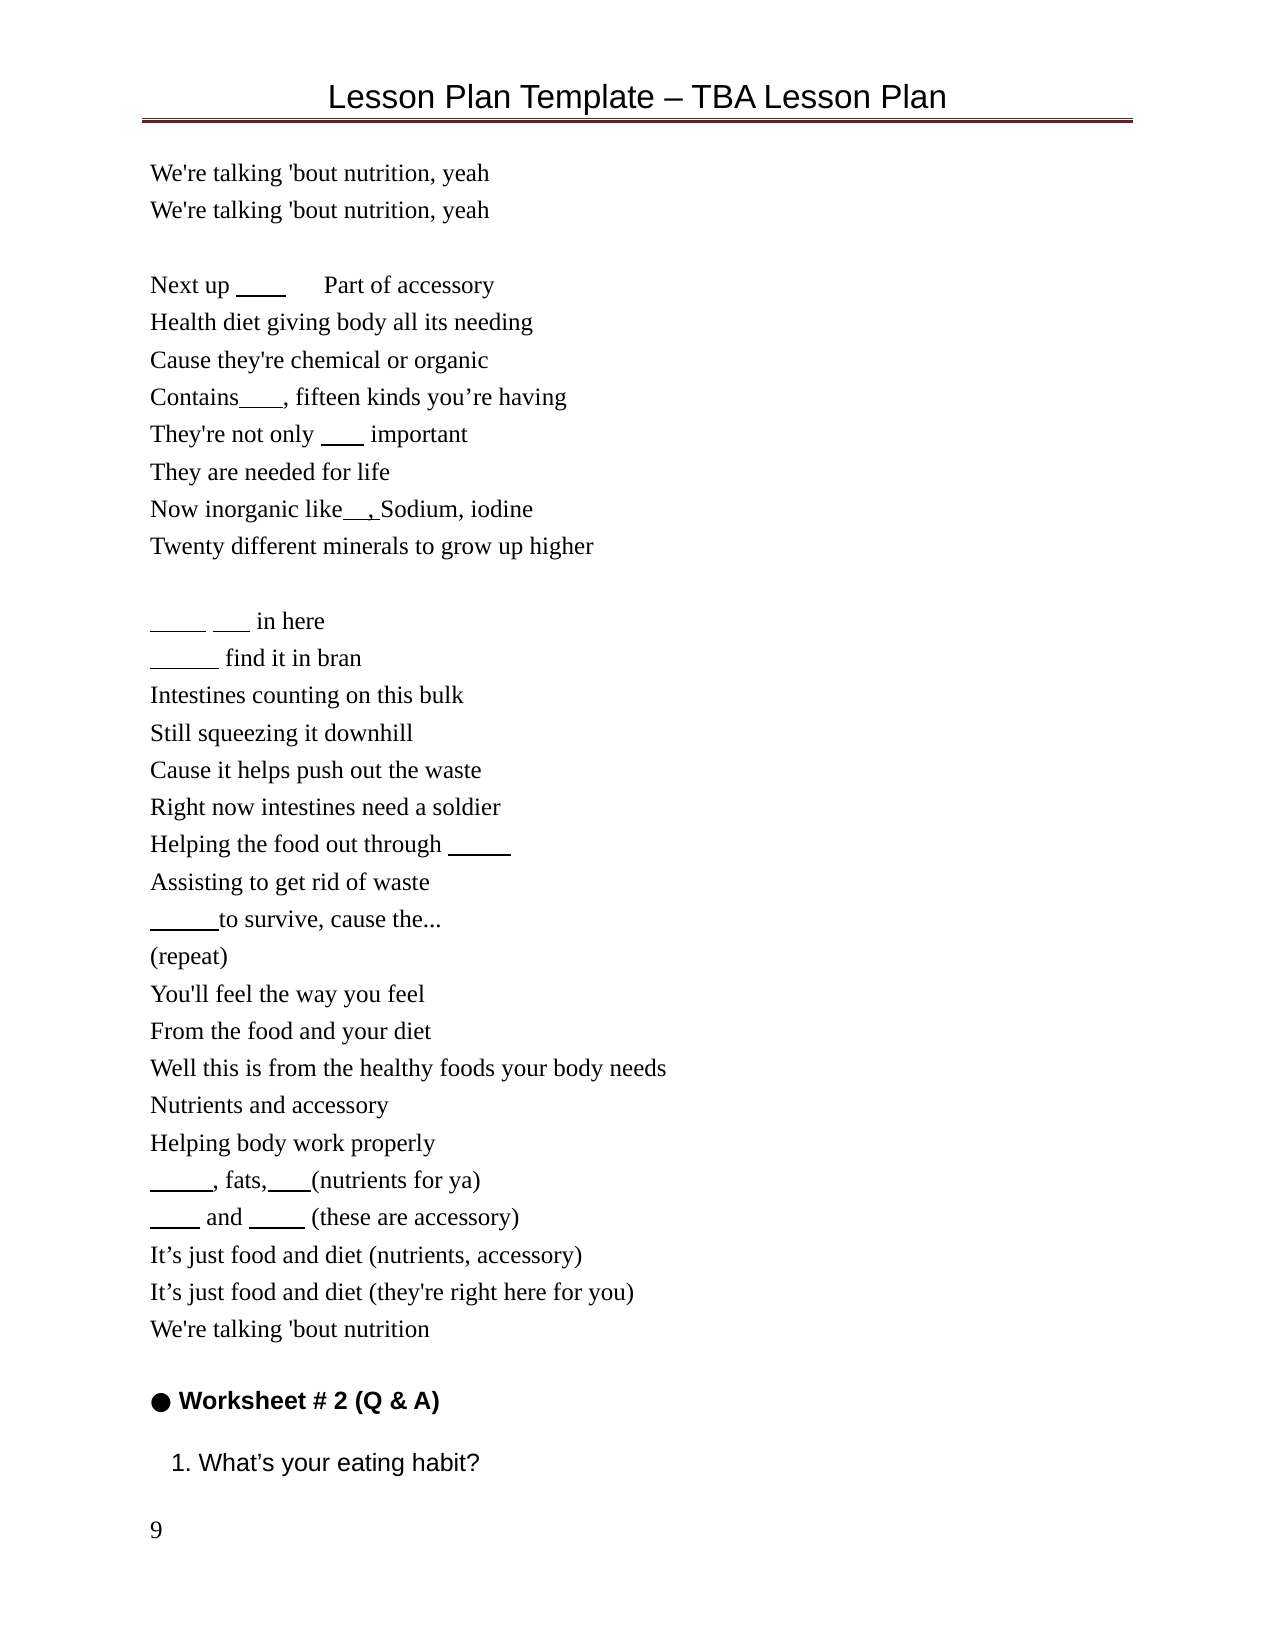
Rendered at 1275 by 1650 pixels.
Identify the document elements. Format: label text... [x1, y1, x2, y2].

text Right now intestines need a soldier [142, 790, 1133, 821]
text They are needed for life [142, 454, 1133, 485]
text Helping the food out through [142, 827, 1133, 858]
text Twenty different minerals to grow up higher [142, 529, 1133, 560]
text Helping body work properly [142, 1126, 1133, 1157]
text in here [142, 604, 1133, 634]
text Intestines counting on this bulk [142, 678, 1133, 709]
text Health diet giving body all its needing [142, 305, 1133, 336]
text We're talking 'bout nutrition [142, 1312, 1133, 1343]
text We're talking 'bout nutrition, yeah [142, 156, 1133, 187]
text Contains , fifteen kinds you’re having [142, 380, 1133, 411]
text From the food and your diet [142, 1014, 1133, 1045]
text Still squeezing it downhill [142, 716, 1133, 746]
text We're talking 'bout nutrition, yeah [142, 193, 1133, 224]
text ● Worksheet # 2 (Q & A) [142, 1381, 1133, 1417]
text (repeat) [142, 939, 1133, 970]
text Cause it helps push out the waste [142, 753, 1133, 784]
text They're not only important [142, 417, 1133, 448]
text Well this is from the healthy foods your body needs [142, 1051, 1133, 1082]
text , fats, (nutrients for ya) [142, 1163, 1133, 1194]
text to survive, cause the... [142, 902, 1133, 933]
text and (these are accessory) [142, 1200, 1133, 1231]
text Next up Part of accessory [142, 268, 1133, 299]
text Assisting to get rid of waste [142, 865, 1133, 896]
text Nutrients and accessory [142, 1088, 1133, 1119]
text find it in bran [142, 641, 1133, 672]
text It’s just food and diet (nutrients, accessory) [142, 1238, 1133, 1268]
text It’s just food and diet (they're right here for you) [142, 1275, 1133, 1306]
text Cause they're chemical or organic [142, 343, 1133, 373]
text You'll feel the way you feel [142, 977, 1133, 1007]
text 1. What’s your eating habit? [142, 1446, 1133, 1479]
text Now inorganic like , Sodium, iodine [142, 492, 1133, 523]
